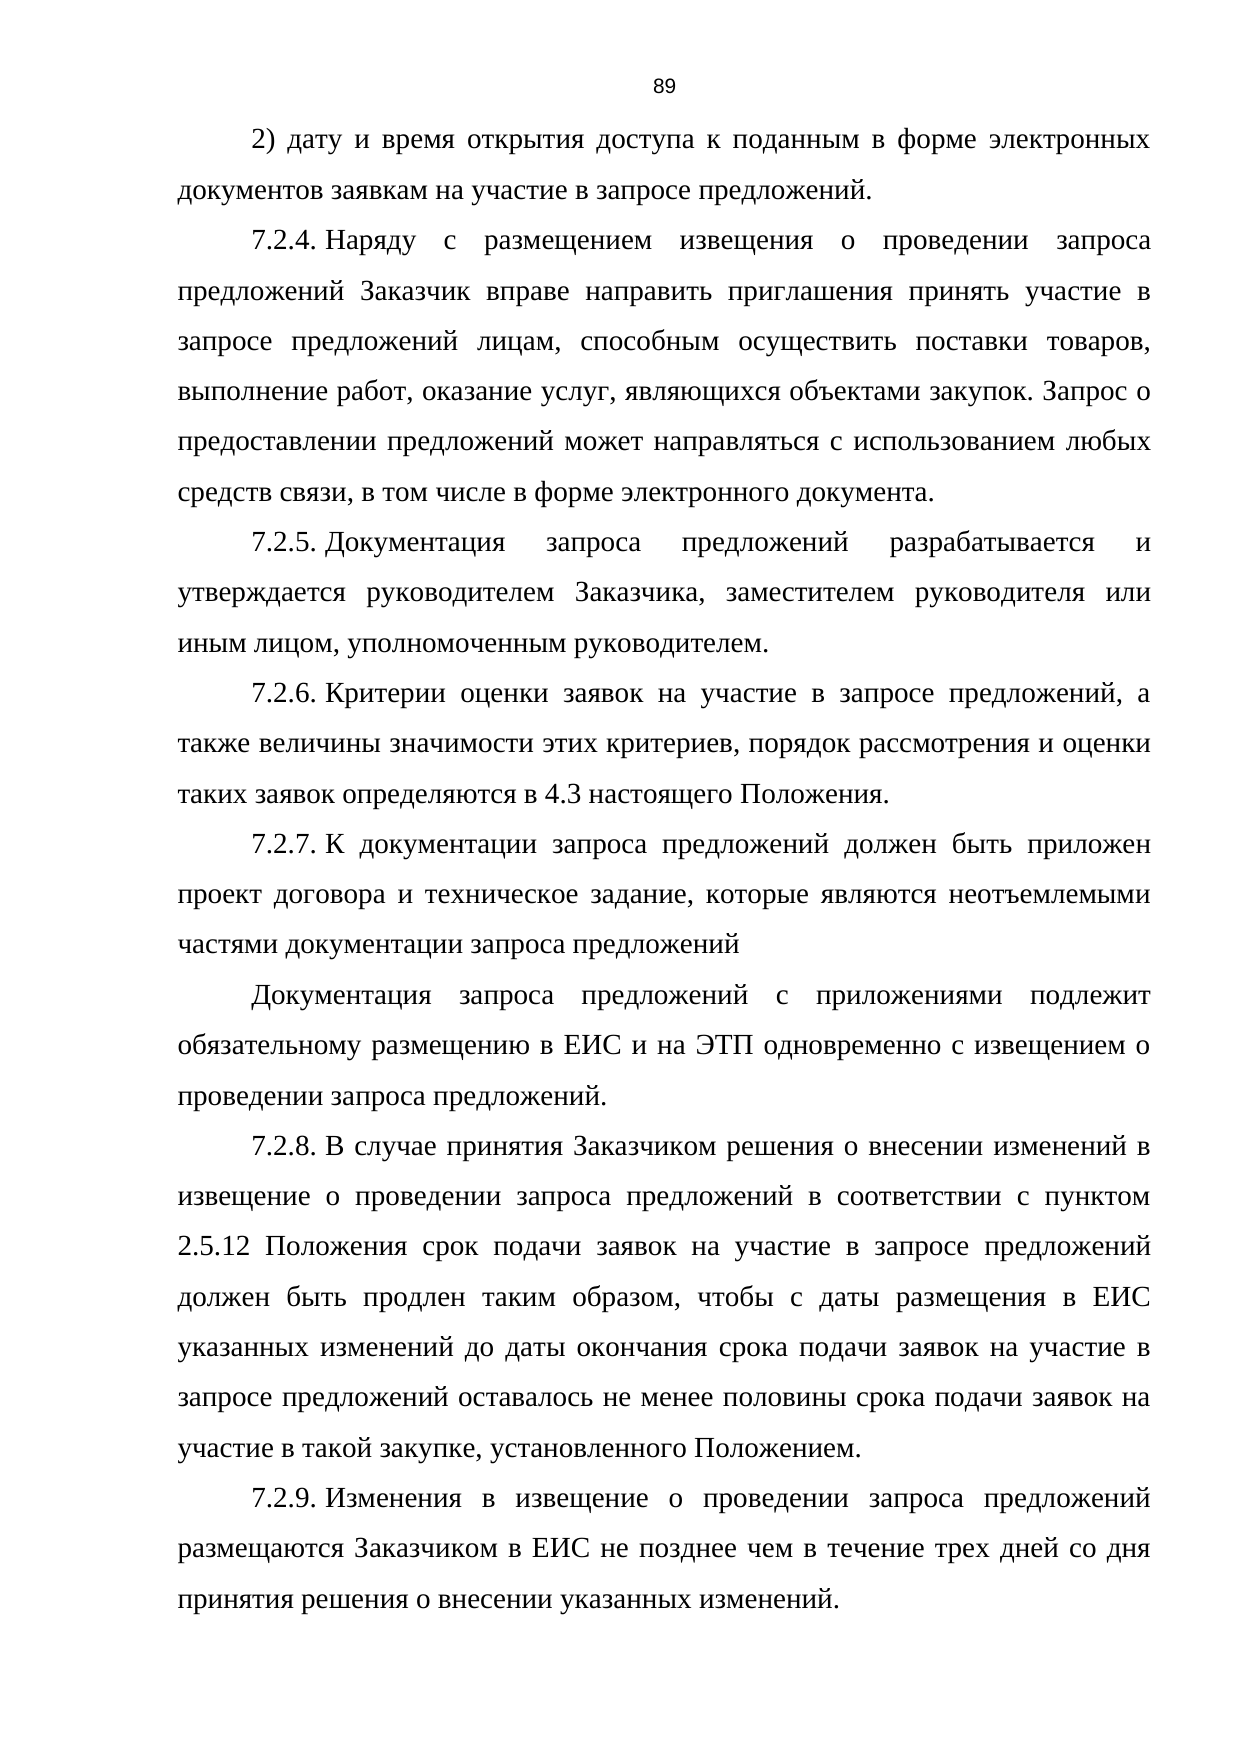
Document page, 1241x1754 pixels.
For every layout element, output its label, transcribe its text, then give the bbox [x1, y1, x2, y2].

list Наряду с размещением извещения о проведении запроса предложений Заказчик вправе направить приглашения принять участие в запросе предложений лицам, способным осуществить поставки товаров, выполнение работ, оказание услуг, являющихся объектами закупок. Запрос о предоставлении предложений может направляться с использованием любых средств связи, в том числе в форме электронного документа. [177, 222, 1152, 507]
list Критерии оценки заявок на участие в запросе предложений, а также величины значимости этих критериев, порядок рассмотрения и оценки таких заявок определяются в 4.3 настоящего Положения. [177, 675, 1152, 809]
list Документация запроса предложений разрабатывается и утверждается руководителем Заказчика, заместителем руководителя или иным лицом, уполномоченным руководителем. [177, 524, 1152, 658]
list В случае принятия Заказчиком решения о внесении изменений в извещение о проведении запроса предложений в соответствии с пунктом 2.5.12 Положения срок подачи заявок на участие в запросе предложений должен быть продлен таким образом, чтобы с даты размещения в ЕИС указанных изменений до даты окончания срока подачи заявок на участие в запросе предложений оставалось не менее половины срока подачи заявок на участие в такой закупке, установленного Положением. [177, 1128, 1152, 1463]
list Изменения в извещение о проведении запроса предложений размещаются Заказчиком в ЕИС не позднее чем в течение трех дней со дня принятия решения о внесении указанных изменений. [177, 1480, 1152, 1614]
text 2) дату и время открытия доступа к поданным в форме электронных документов заявкам на участие в запросе предложений. [177, 122, 1152, 206]
list К документации запроса предложений должен быть приложен проект договора и техническое задание, которые являются неотъемлемыми частями документации запроса предложений [177, 826, 1152, 960]
text Документация запроса предложений с приложениями подлежит обязательному размещению в ЕИС и на ЭТП одновременно с извещением о проведении запроса предложений. [177, 977, 1152, 1111]
